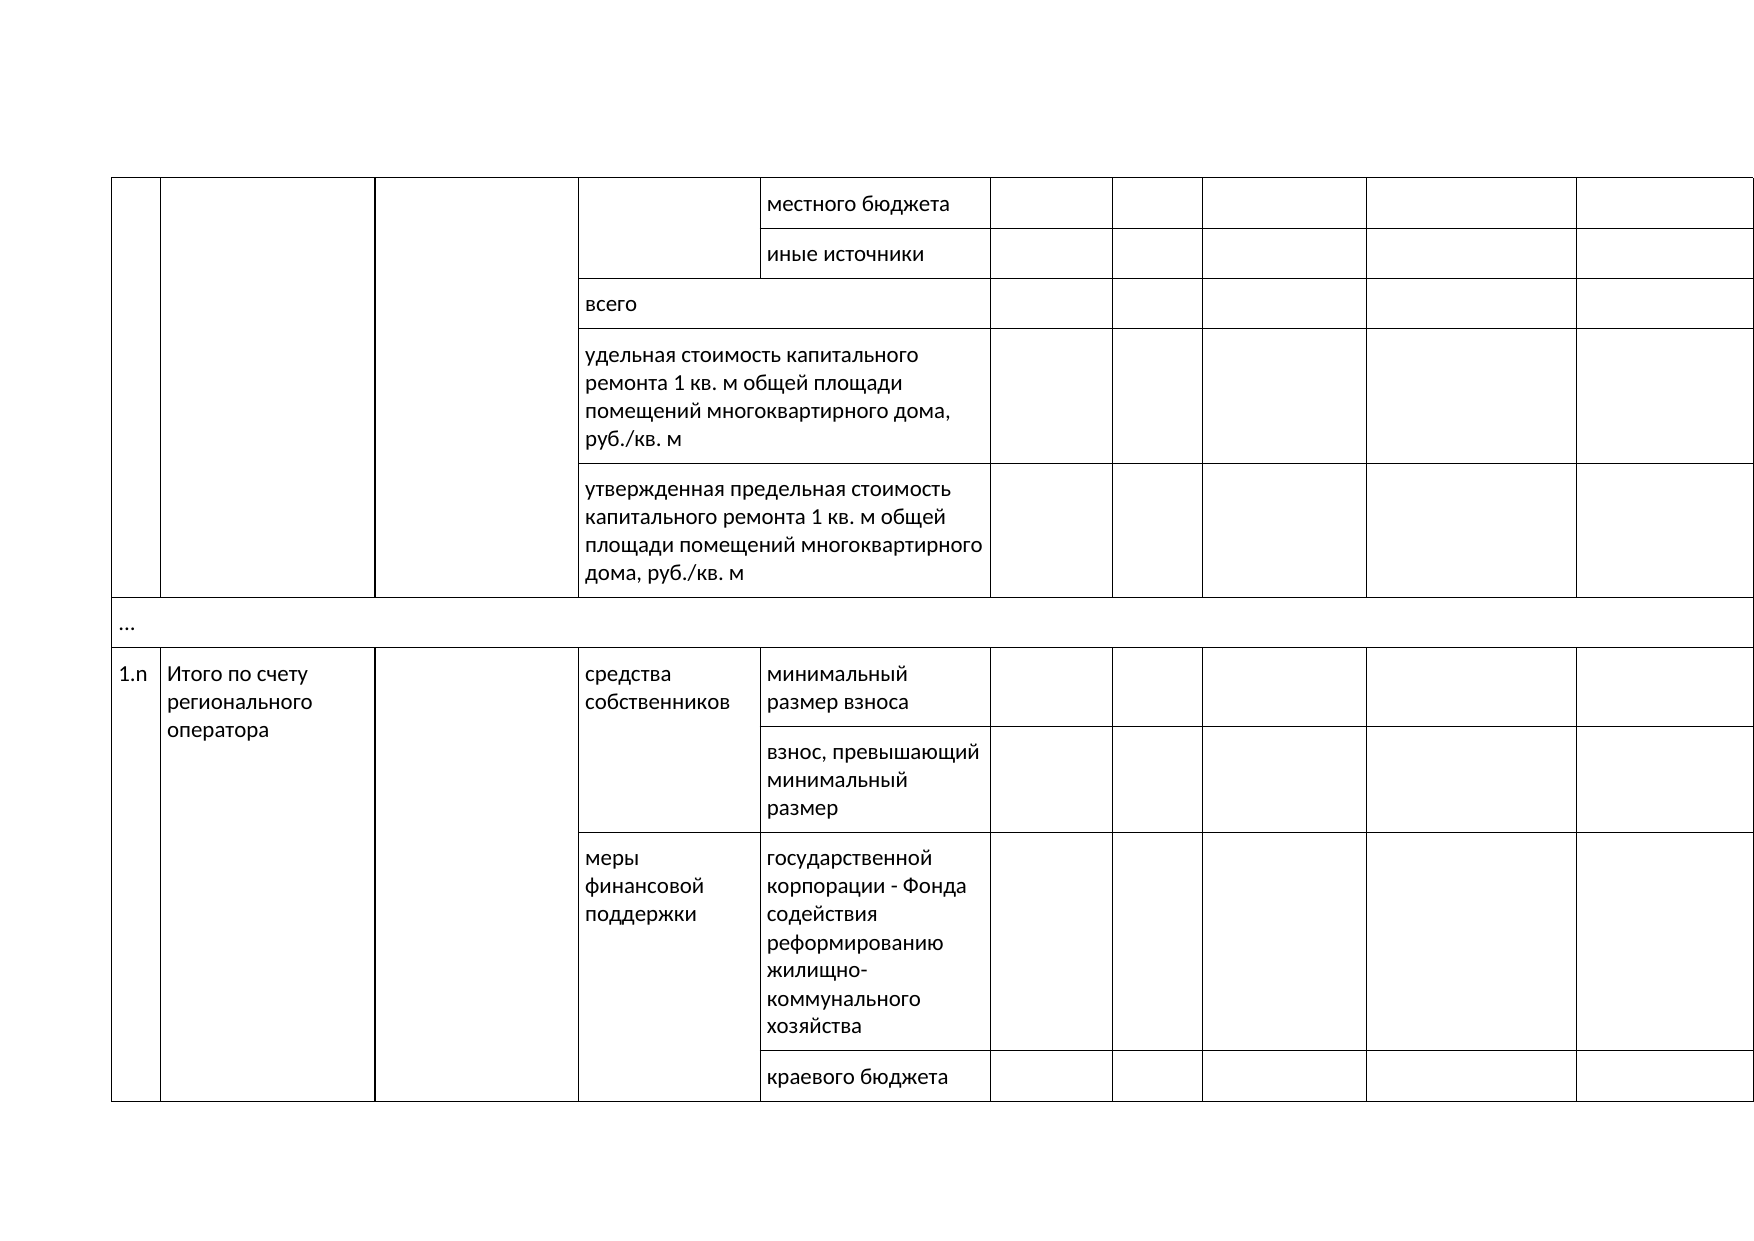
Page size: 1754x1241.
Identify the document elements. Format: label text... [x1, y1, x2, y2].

table_cell ... [112, 598, 1753, 647]
table_cell местного бюджета [761, 178, 990, 227]
table_cell государственной корпорации - Фонда содействия реформированию жилищно-коммунального хозяйства [761, 833, 990, 1050]
table_cell [1113, 1051, 1202, 1101]
table_cell [1203, 329, 1366, 462]
table_cell утвержденная предельная стоимость капитального ремонта 1 кв. м общей площади помещений многоквартирного дома, руб./кв. м [579, 464, 990, 597]
table_cell [1113, 178, 1202, 227]
table_cell [1367, 727, 1576, 832]
table_cell 1.n [112, 648, 160, 1101]
table_cell [1203, 229, 1366, 278]
table_cell [1113, 833, 1202, 1050]
table_cell меры финансовой поддержки [579, 833, 760, 1101]
table_cell [1367, 178, 1576, 227]
table_cell [1203, 178, 1366, 227]
table_cell [1203, 727, 1366, 832]
table_cell [991, 279, 1112, 328]
table_cell [1367, 329, 1576, 462]
table_cell [1203, 648, 1366, 726]
table_cell [1113, 464, 1202, 597]
table_cell всего [579, 279, 990, 328]
table_cell [991, 464, 1112, 597]
table_cell [1577, 727, 1753, 832]
table_cell средства собственников [579, 648, 760, 832]
table_cell иные источники [761, 229, 990, 278]
table_cell [1113, 727, 1202, 832]
table_cell [1577, 833, 1753, 1050]
table_cell [1367, 464, 1576, 597]
table_cell [1113, 648, 1202, 726]
table_cell взнос, превышающий минимальный размер [761, 727, 990, 832]
table_cell [1367, 279, 1576, 328]
table_cell [1203, 833, 1366, 1050]
table_cell [1367, 648, 1576, 726]
table_cell [1577, 329, 1753, 462]
table_cell [376, 648, 578, 1101]
table_cell [991, 178, 1112, 227]
table_cell [1203, 464, 1366, 597]
table_cell [991, 229, 1112, 278]
table_cell краевого бюджета [761, 1051, 990, 1101]
table_cell [1577, 1051, 1753, 1101]
table_cell [991, 648, 1112, 726]
table_cell минимальный размер взноса [761, 648, 990, 726]
table_cell [1577, 229, 1753, 278]
table_cell [991, 727, 1112, 832]
table_cell [991, 833, 1112, 1050]
table_cell [991, 329, 1112, 462]
table_cell [1203, 279, 1366, 328]
table_cell [1113, 279, 1202, 328]
table_cell [1577, 648, 1753, 726]
table_cell [1203, 1051, 1366, 1101]
table_cell Итого по счету регионального оператора [161, 648, 374, 1101]
table_cell [1577, 177, 1754, 227]
table_cell [1367, 1051, 1576, 1101]
table_cell [1113, 329, 1202, 462]
table_cell [1113, 229, 1202, 278]
table_cell [991, 1051, 1112, 1101]
table_cell [1577, 279, 1753, 328]
table_cell [1577, 464, 1753, 597]
table_cell [1367, 229, 1576, 278]
table_cell удельная стоимость капитального ремонта 1 кв. м общей площади помещений многоквартирного дома, руб./кв. м [579, 329, 990, 462]
table_cell [1367, 833, 1576, 1050]
